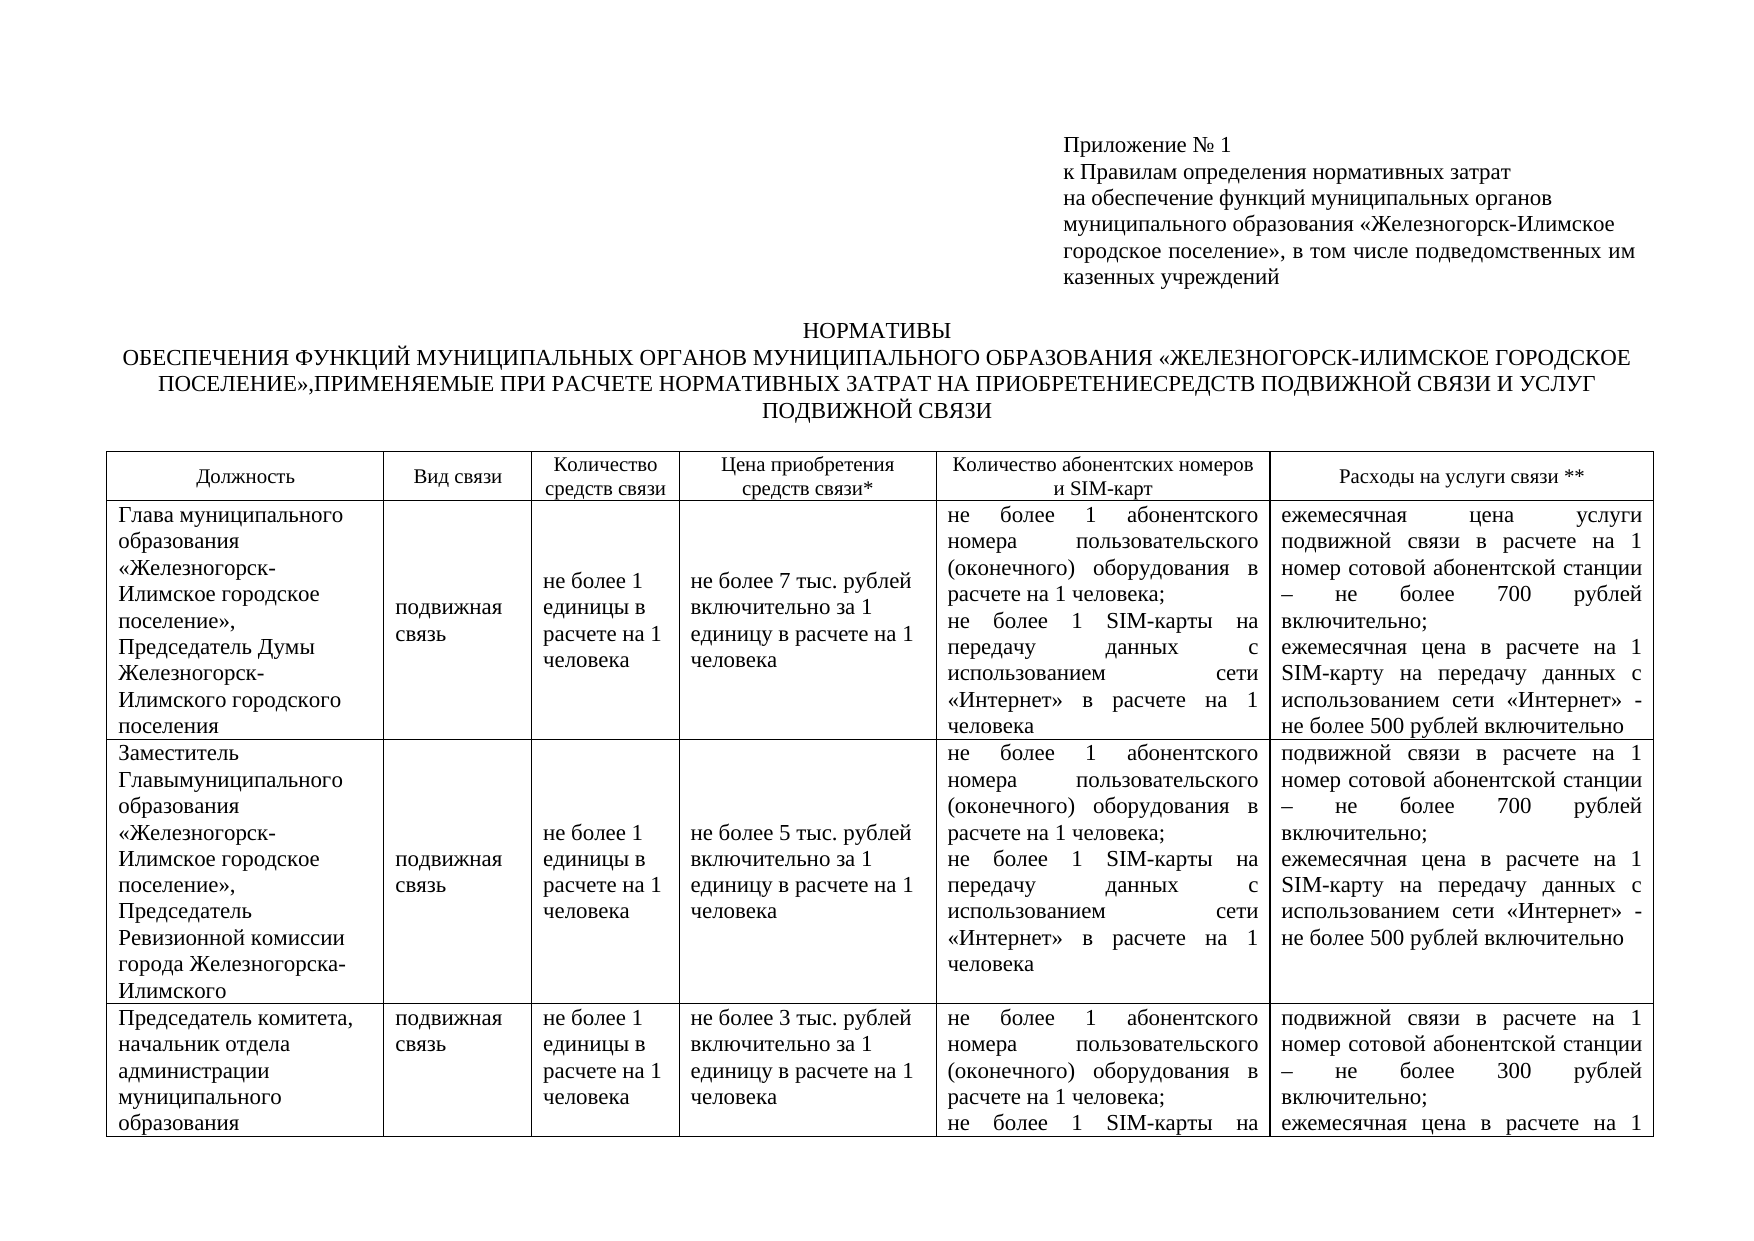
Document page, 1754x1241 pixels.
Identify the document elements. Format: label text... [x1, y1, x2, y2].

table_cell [680, 1004, 936, 1136]
table_cell Заместитель Главымуниципального образования «Железногорск-Илимское городское поселение», Председатель Ревизионной комиссии города Железногорска-Илимского [107, 740, 383, 1003]
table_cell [937, 1004, 1269, 1136]
text ОБЕСПЕЧЕНИЯ ФУНКЦИЙ МУНИЦИПАЛЬНЫХ ОРГАНОВ МУНИЦИПАЛЬНОГО ОБРАЗОВАНИЯ «ЖЕЛЕЗНОГОРСК-ИЛИМСКОЕ ГОРОДСКОЕ ПОСЕЛЕНИЕ»,ПРИМЕНЯЕМЫЕ ПРИ РАСЧЕТЕ НОРМАТИВНЫХ ЗАТРАТ НА ПРИОБРЕТЕНИЕСРЕДСТВ ПОДВИЖНОЙ СВЯЗИ И УСЛУГ ПОДВИЖНОЙ СВЯЗИ [118, 344, 1636, 423]
text муниципального образования «Железногорск-Илимское [1063, 211, 1636, 237]
text городское поселение», в том числе подведомственных им казенных учреждений [1063, 237, 1636, 289]
text на обеспечение функций муниципальных органов [1063, 184, 1636, 211]
table_header Количество средств связи [532, 452, 679, 500]
table_header Вид связи [384, 452, 531, 500]
table_cell подвижная связь [384, 501, 531, 738]
table_cell ежемесячная цена услуги подвижной связи в расчете на 1 номер сотовой абонентской станции – не более 700 рублей включительно; ежемесячная цена в расчете на 1 SIM-карту на передачу данных с использованием сети «Интернет» - не более 500 рублей включительно [1271, 501, 1653, 738]
text Приложение № 1 [1063, 131, 1636, 158]
table_cell не более 1 единицы в расчете на 1 человека [532, 501, 679, 738]
table_cell подвижной связи в расчете на 1 номер сотовой абонентской станции – не более 700 рублей включительно; ежемесячная цена в расчете на 1 SIM-карту на передачу данных с использованием сети «Интернет» - не более 500 рублей включительно [1271, 740, 1653, 1003]
table_header Количество абонентских номеров и SIM-карт [937, 452, 1269, 500]
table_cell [107, 1004, 383, 1136]
text НОРМАТИВЫ [118, 318, 1636, 344]
text к Правилам определения нормативных затрат [1063, 158, 1636, 184]
table_cell не более 1 единицы в расчете на 1 человека [532, 740, 679, 1003]
table_cell не более 7 тыс. рублей включительно за 1 единицу в расчете на 1 человека [680, 501, 936, 738]
table_cell подвижная связь [384, 740, 531, 1003]
table_header Должность [107, 452, 383, 500]
table_cell не более 5 тыс. рублей включительно за 1 единицу в расчете на 1 человека [680, 740, 936, 1003]
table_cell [1271, 1004, 1653, 1136]
table_cell подвижная связь [384, 1004, 531, 1136]
table_header Расходы на услуги связи ** [1271, 452, 1653, 500]
table_header Цена приобретения средств связи* [680, 452, 936, 500]
table_cell Глава муниципального образования «Железногорск-Илимское городское поселение», Председатель Думы Железногорск-Илимского городского поселения [107, 501, 383, 738]
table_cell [532, 1004, 679, 1136]
